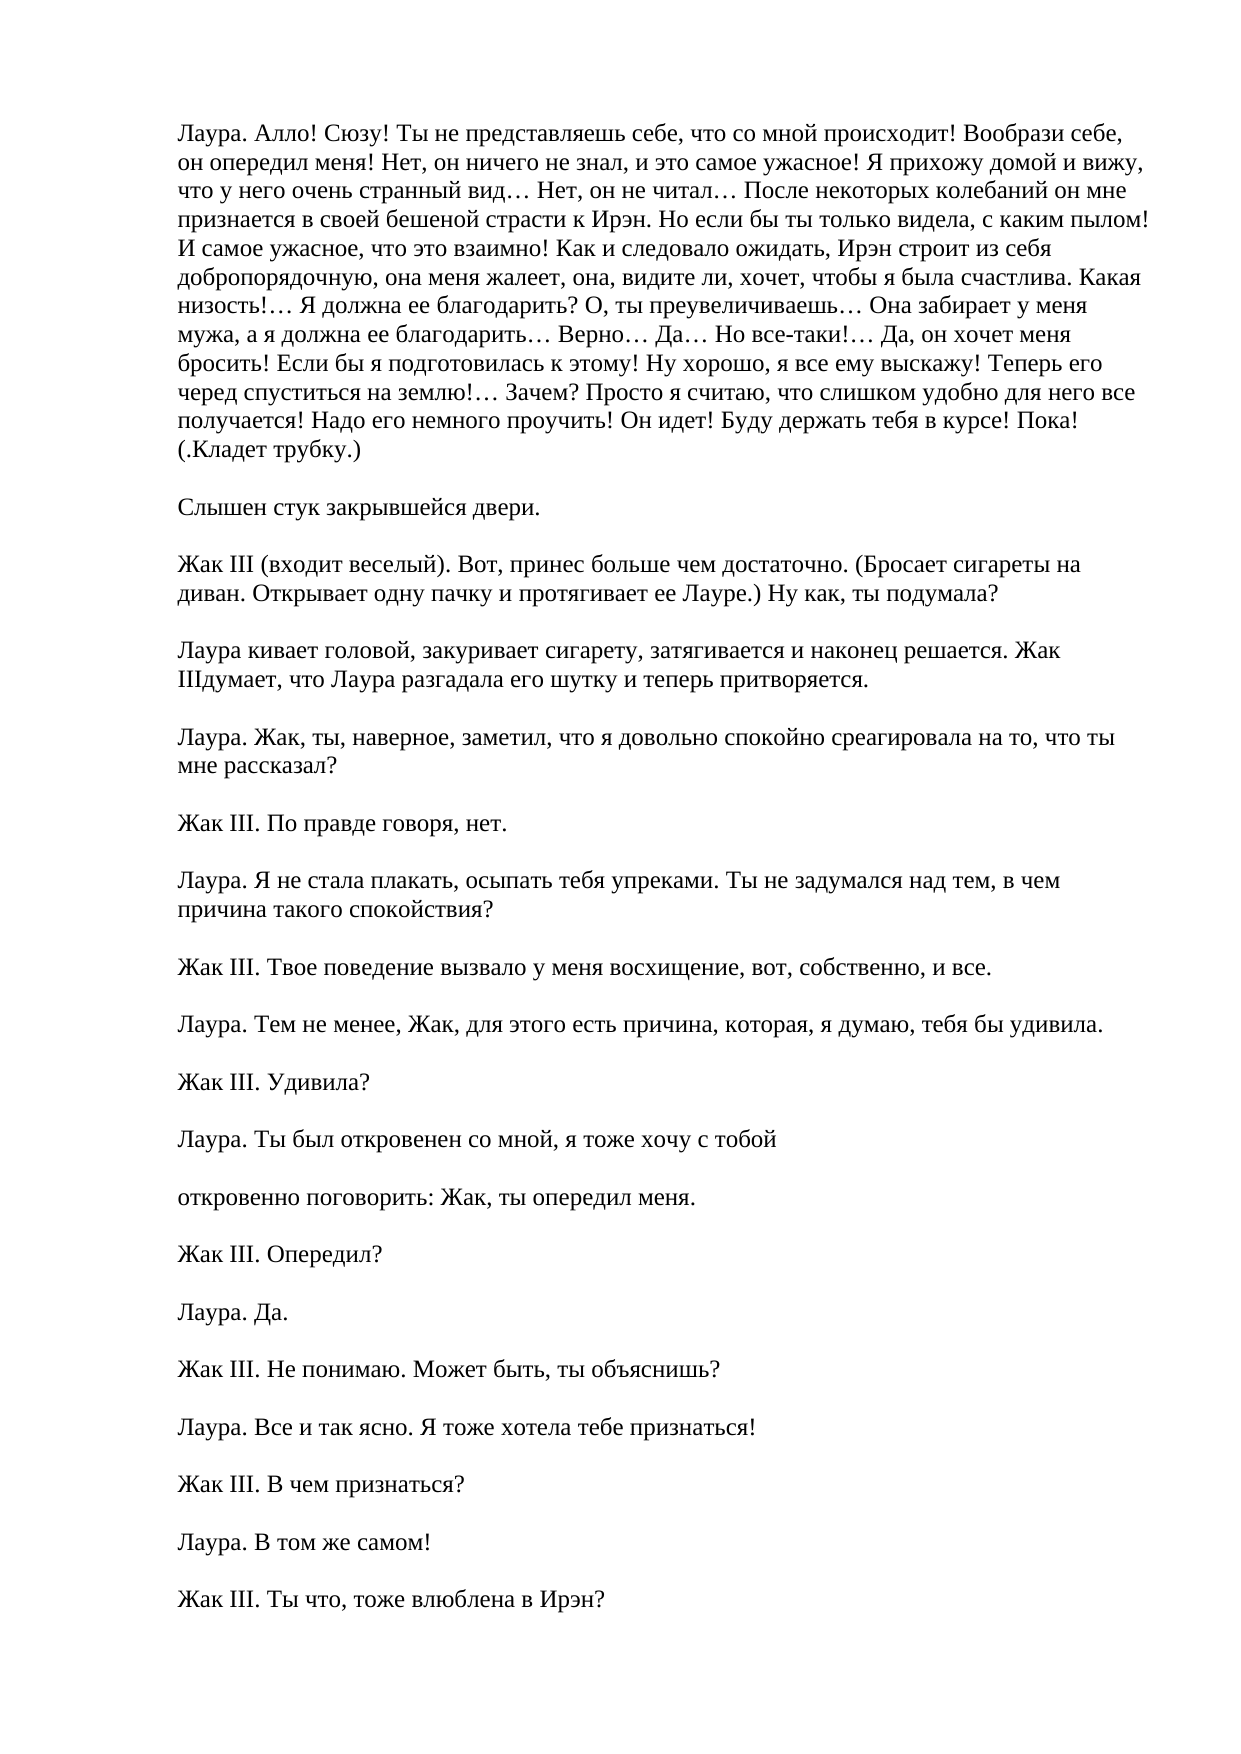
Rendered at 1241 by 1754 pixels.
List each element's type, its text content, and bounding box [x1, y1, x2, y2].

text Жак III. В чем признаться? [177, 1469, 1152, 1498]
text Жак III. Ты что, тоже влюблена в Ирэн? [177, 1584, 1152, 1613]
text Лаура. В том же самом! [177, 1527, 1152, 1556]
text Лаура. Все и так ясно. Я тоже хотела тебе признаться! [177, 1412, 1152, 1441]
text Жак III. По правде говоря, нет. [177, 808, 1152, 837]
text Лаура. Да. [177, 1297, 1152, 1326]
text Лаура. Жак, ты, наверное, заметил, что я довольно спокойно среагировала на то, что ты мне рассказал? [177, 722, 1152, 779]
text Жак III. Опередил? [177, 1239, 1152, 1268]
text Жак III. Удивила? [177, 1067, 1152, 1096]
text Жак III. Не понимаю. Может быть, ты объяснишь? [177, 1354, 1152, 1383]
text Жак III (входит веселый). Вот, принес больше чем достаточно. (Бросает сигареты на диван. Открывает одну пачку и протягивает ее Лауре.) Ну как, ты подумала? [177, 549, 1152, 607]
text Лаура. Я не стала плакать, осыпать тебя упреками. Ты не задумался над тем, в чем причина такого спокойствия? [177, 866, 1152, 923]
text Лаура кивает головой, закуривает сигарету, затягивается и наконец решается. Жак IIIдумает, что Лаура разгадала его шутку и теперь притворяется. [177, 636, 1152, 693]
text откровенно поговорить: Жак, ты опередил меня. [177, 1182, 1152, 1211]
text Жак III. Твое поведение вызвало у меня восхищение, вот, собственно, и все. [177, 952, 1152, 981]
text Лаура. Ты был откровенен со мной, я тоже хочу с тобой [177, 1124, 1152, 1153]
text Лаура. Тем не менее, Жак, для этого есть причина, которая, я думаю, тебя бы удивила. [177, 1009, 1152, 1038]
text Лаура. Алло! Сюзу! Ты не представляешь себе, что со мной происходит! Вообрази себе, он опередил меня! Нет, он ничего не знал, и это самое ужасное! Я прихожу домой и вижу, что у него очень странный вид… Нет, он не читал… После некоторых колебаний он мне признается в своей бешеной страсти к Ирэн. Но если бы ты только видела, с каким пылом! И самое ужасное, что это взаимно! Как и следовало ожидать, Ирэн строит из себя добропорядочную, она меня жалеет, она, видите ли, хочет, чтобы я была счастлива. Какая низость!… Я должна ее благодарить? О, ты преувеличиваешь… Она забирает у меня мужа, а я должна ее благодарить… Верно… Да… Но все-таки!… Да, он хочет меня бросить! Если бы я подготовилась к этому! Ну хорошо, я все ему выскажу! Теперь его черед спуститься на землю!… Зачем? Просто я считаю, что слишком удобно для него все получается! Надо его немного проучить! Он идет! Буду держать тебя в курсе! Пока! (.Кладет трубку.) [177, 118, 1152, 463]
text Слышен стук закрывшейся двери. [177, 492, 1152, 521]
